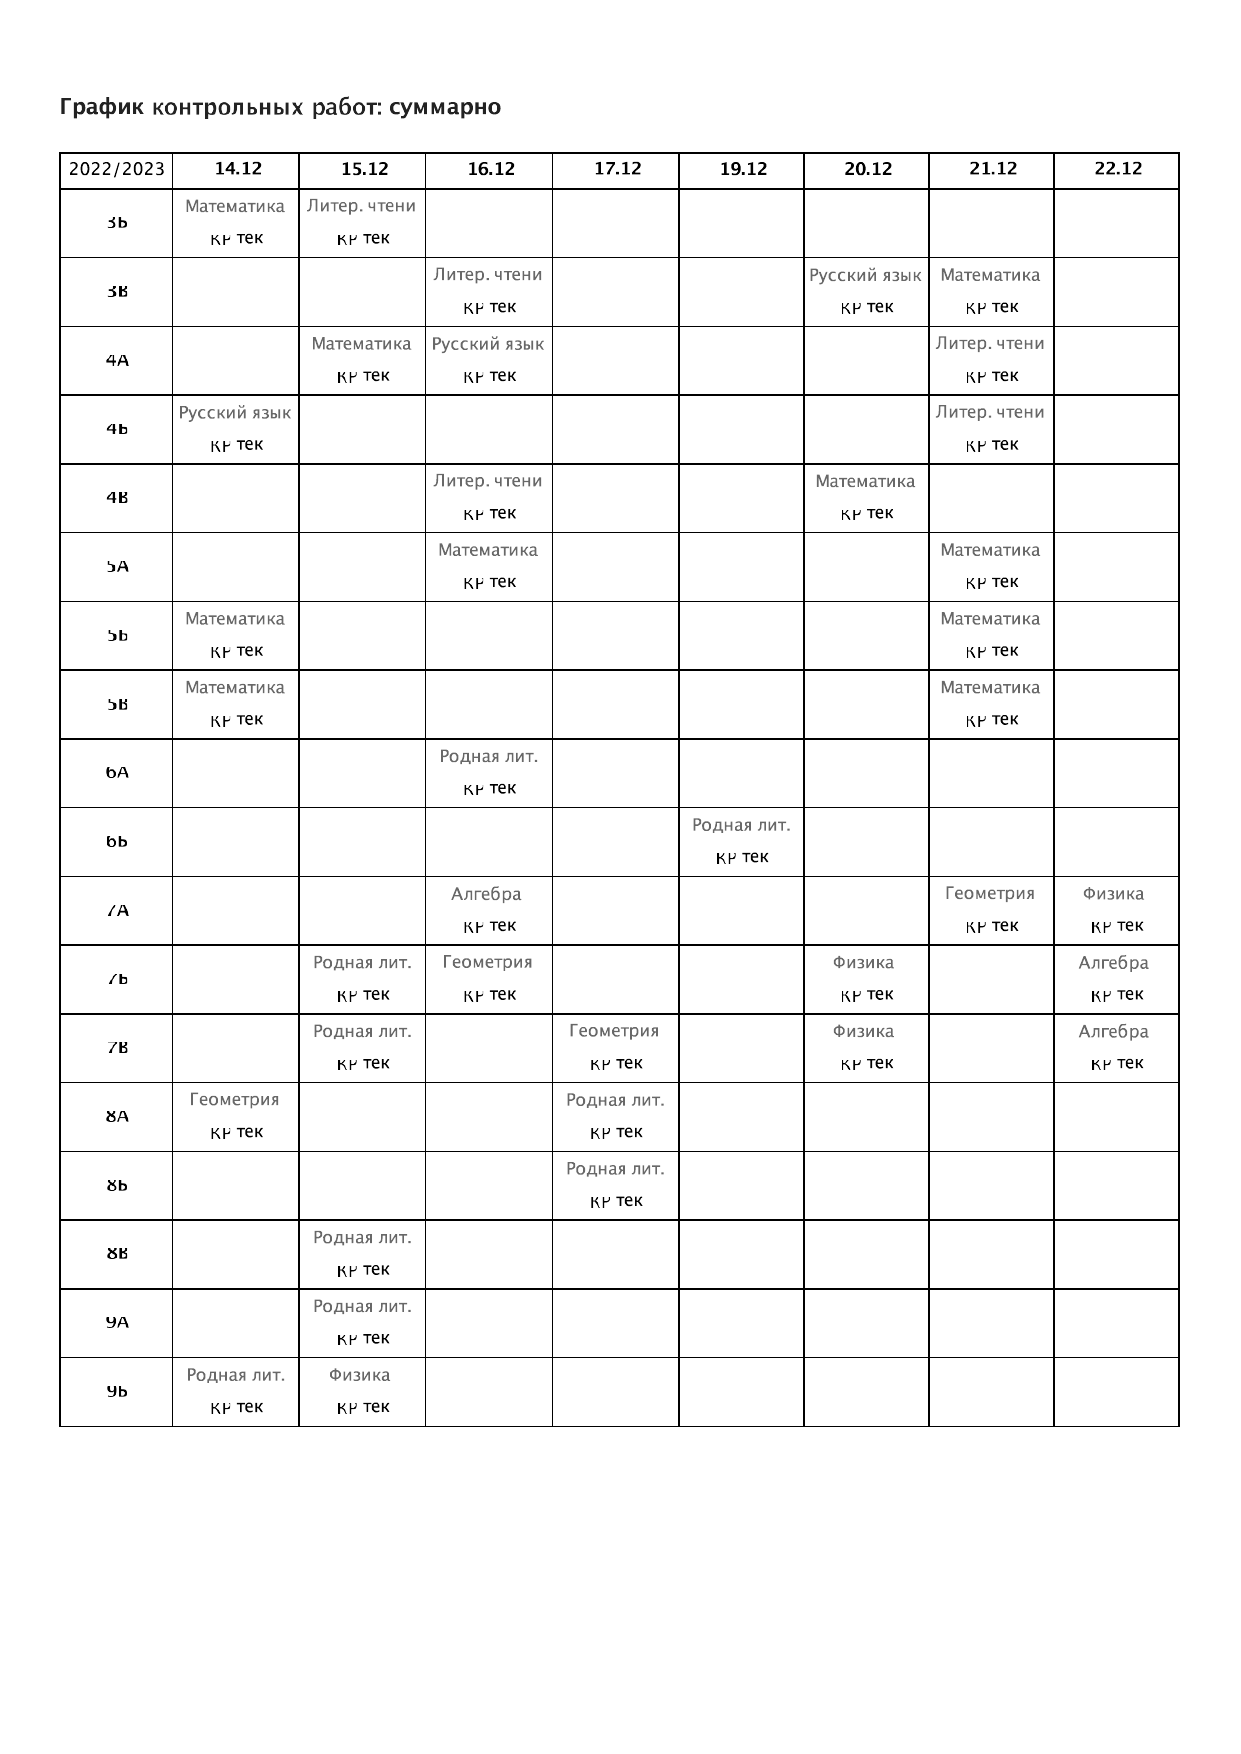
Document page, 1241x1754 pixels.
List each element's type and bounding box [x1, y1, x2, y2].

picture [211, 716, 231, 727]
picture [106, 1111, 129, 1122]
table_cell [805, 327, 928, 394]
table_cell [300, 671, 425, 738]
picture [464, 578, 484, 589]
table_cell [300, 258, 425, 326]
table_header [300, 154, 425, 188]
picture [108, 630, 128, 641]
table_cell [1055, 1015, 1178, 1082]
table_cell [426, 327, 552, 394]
picture [108, 974, 128, 984]
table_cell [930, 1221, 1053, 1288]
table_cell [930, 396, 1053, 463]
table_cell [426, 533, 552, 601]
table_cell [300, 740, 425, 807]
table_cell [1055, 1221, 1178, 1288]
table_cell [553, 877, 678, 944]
picture [967, 303, 986, 314]
picture [464, 991, 484, 1002]
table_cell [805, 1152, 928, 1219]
picture [967, 372, 986, 383]
picture [107, 561, 129, 572]
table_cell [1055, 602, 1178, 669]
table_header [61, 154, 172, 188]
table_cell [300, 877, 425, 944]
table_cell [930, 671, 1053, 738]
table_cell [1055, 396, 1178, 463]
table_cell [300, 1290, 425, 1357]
picture [106, 1317, 129, 1328]
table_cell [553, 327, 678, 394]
picture [107, 286, 128, 297]
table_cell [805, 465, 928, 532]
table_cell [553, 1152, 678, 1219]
picture [108, 1042, 128, 1053]
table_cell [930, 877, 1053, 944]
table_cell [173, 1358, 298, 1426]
picture [106, 767, 129, 778]
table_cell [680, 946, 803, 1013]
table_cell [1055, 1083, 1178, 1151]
picture [107, 1386, 127, 1397]
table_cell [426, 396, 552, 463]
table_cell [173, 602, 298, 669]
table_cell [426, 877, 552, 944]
picture [842, 991, 861, 1002]
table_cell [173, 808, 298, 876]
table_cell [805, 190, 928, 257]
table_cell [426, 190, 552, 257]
picture [211, 1128, 231, 1139]
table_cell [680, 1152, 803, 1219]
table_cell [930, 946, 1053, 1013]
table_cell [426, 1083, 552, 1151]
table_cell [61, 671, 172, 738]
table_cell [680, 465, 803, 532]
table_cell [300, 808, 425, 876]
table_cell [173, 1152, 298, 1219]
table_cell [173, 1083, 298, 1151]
picture [211, 235, 231, 245]
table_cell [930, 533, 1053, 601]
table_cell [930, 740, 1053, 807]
picture [211, 1403, 231, 1414]
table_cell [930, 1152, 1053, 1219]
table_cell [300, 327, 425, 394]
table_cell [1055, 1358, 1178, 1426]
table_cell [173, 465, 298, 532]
picture [464, 303, 484, 314]
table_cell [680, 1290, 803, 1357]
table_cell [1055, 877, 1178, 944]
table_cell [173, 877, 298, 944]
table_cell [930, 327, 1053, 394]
picture [107, 836, 127, 847]
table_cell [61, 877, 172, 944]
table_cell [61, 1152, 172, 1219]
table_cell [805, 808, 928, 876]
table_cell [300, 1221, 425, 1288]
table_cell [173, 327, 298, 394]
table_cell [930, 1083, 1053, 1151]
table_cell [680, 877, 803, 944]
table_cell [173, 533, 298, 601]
picture [464, 785, 484, 795]
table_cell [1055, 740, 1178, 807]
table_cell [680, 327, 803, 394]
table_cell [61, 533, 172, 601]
picture [967, 922, 986, 933]
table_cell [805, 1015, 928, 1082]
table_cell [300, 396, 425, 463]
picture [967, 647, 986, 658]
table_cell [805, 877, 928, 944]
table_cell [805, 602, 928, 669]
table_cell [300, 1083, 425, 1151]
picture [106, 492, 128, 503]
picture [107, 905, 129, 916]
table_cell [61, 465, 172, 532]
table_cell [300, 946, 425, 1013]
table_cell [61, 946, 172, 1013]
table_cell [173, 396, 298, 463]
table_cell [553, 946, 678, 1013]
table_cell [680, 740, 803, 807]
picture [108, 699, 128, 710]
picture [211, 647, 231, 658]
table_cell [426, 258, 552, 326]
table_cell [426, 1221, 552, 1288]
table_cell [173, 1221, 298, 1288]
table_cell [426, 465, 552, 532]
picture [107, 217, 127, 228]
picture [338, 1335, 357, 1345]
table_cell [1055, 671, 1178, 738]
picture [967, 441, 986, 452]
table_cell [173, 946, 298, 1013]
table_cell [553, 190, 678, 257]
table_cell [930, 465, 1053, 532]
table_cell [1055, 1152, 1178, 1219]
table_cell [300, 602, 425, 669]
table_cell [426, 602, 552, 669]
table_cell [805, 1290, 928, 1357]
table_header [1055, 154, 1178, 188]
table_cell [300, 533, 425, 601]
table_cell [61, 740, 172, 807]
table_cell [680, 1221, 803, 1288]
picture [338, 372, 357, 383]
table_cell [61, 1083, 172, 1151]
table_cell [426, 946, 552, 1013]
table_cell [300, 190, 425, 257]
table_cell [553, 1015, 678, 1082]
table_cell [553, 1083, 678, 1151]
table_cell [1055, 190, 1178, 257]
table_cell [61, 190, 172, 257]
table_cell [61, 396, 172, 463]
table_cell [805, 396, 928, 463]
picture [464, 372, 484, 383]
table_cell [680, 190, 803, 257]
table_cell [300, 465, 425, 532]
picture [153, 96, 381, 119]
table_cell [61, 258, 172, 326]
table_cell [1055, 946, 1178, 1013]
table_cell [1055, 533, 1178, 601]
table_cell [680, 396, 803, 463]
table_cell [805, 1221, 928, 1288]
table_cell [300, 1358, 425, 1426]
picture [1092, 991, 1111, 1002]
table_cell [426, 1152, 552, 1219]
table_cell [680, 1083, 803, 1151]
picture [338, 1266, 357, 1277]
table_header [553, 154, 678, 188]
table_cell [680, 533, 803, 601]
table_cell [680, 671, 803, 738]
picture [591, 1197, 610, 1208]
picture [591, 1128, 610, 1139]
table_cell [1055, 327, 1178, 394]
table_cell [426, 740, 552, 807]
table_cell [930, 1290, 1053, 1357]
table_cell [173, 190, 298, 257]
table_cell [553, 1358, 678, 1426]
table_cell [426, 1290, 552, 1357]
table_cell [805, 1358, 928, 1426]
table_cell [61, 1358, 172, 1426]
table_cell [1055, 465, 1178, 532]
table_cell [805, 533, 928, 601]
picture [842, 1060, 861, 1070]
picture [338, 991, 357, 1002]
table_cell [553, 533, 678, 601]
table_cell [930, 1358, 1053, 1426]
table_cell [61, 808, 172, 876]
picture [338, 235, 357, 245]
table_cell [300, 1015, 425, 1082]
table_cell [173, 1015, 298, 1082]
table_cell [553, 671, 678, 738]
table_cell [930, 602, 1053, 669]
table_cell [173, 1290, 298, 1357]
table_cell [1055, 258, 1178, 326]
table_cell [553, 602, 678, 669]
picture [842, 510, 861, 520]
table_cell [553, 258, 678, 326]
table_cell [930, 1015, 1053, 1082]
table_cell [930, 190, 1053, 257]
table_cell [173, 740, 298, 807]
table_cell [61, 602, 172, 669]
picture [338, 1403, 357, 1414]
picture [107, 1248, 128, 1259]
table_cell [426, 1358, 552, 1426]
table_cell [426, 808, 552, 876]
picture [591, 1060, 610, 1070]
picture [1092, 922, 1111, 933]
picture [338, 1060, 357, 1070]
picture [211, 441, 231, 452]
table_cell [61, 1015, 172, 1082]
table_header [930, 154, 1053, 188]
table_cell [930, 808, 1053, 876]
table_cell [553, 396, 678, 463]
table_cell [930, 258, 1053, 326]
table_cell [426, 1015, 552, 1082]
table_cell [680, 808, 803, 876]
picture [967, 716, 986, 727]
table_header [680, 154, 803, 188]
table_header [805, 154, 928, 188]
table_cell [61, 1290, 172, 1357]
picture [842, 303, 861, 314]
picture [717, 853, 736, 864]
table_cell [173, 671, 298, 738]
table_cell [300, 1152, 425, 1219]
picture [967, 578, 986, 589]
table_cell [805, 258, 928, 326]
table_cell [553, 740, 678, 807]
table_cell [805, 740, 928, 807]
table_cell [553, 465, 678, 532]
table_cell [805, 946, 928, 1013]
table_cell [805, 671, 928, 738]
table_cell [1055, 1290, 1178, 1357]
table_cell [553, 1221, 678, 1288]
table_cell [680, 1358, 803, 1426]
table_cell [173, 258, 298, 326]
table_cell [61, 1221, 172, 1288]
picture [464, 922, 484, 933]
picture [106, 355, 129, 366]
picture [106, 424, 128, 434]
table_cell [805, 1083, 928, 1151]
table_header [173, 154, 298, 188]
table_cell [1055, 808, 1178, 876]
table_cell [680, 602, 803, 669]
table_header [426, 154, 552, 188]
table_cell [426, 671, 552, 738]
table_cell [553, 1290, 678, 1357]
picture [1092, 1060, 1111, 1070]
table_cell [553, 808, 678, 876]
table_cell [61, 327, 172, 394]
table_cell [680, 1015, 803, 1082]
picture [464, 510, 484, 520]
picture [107, 1180, 127, 1191]
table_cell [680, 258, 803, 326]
